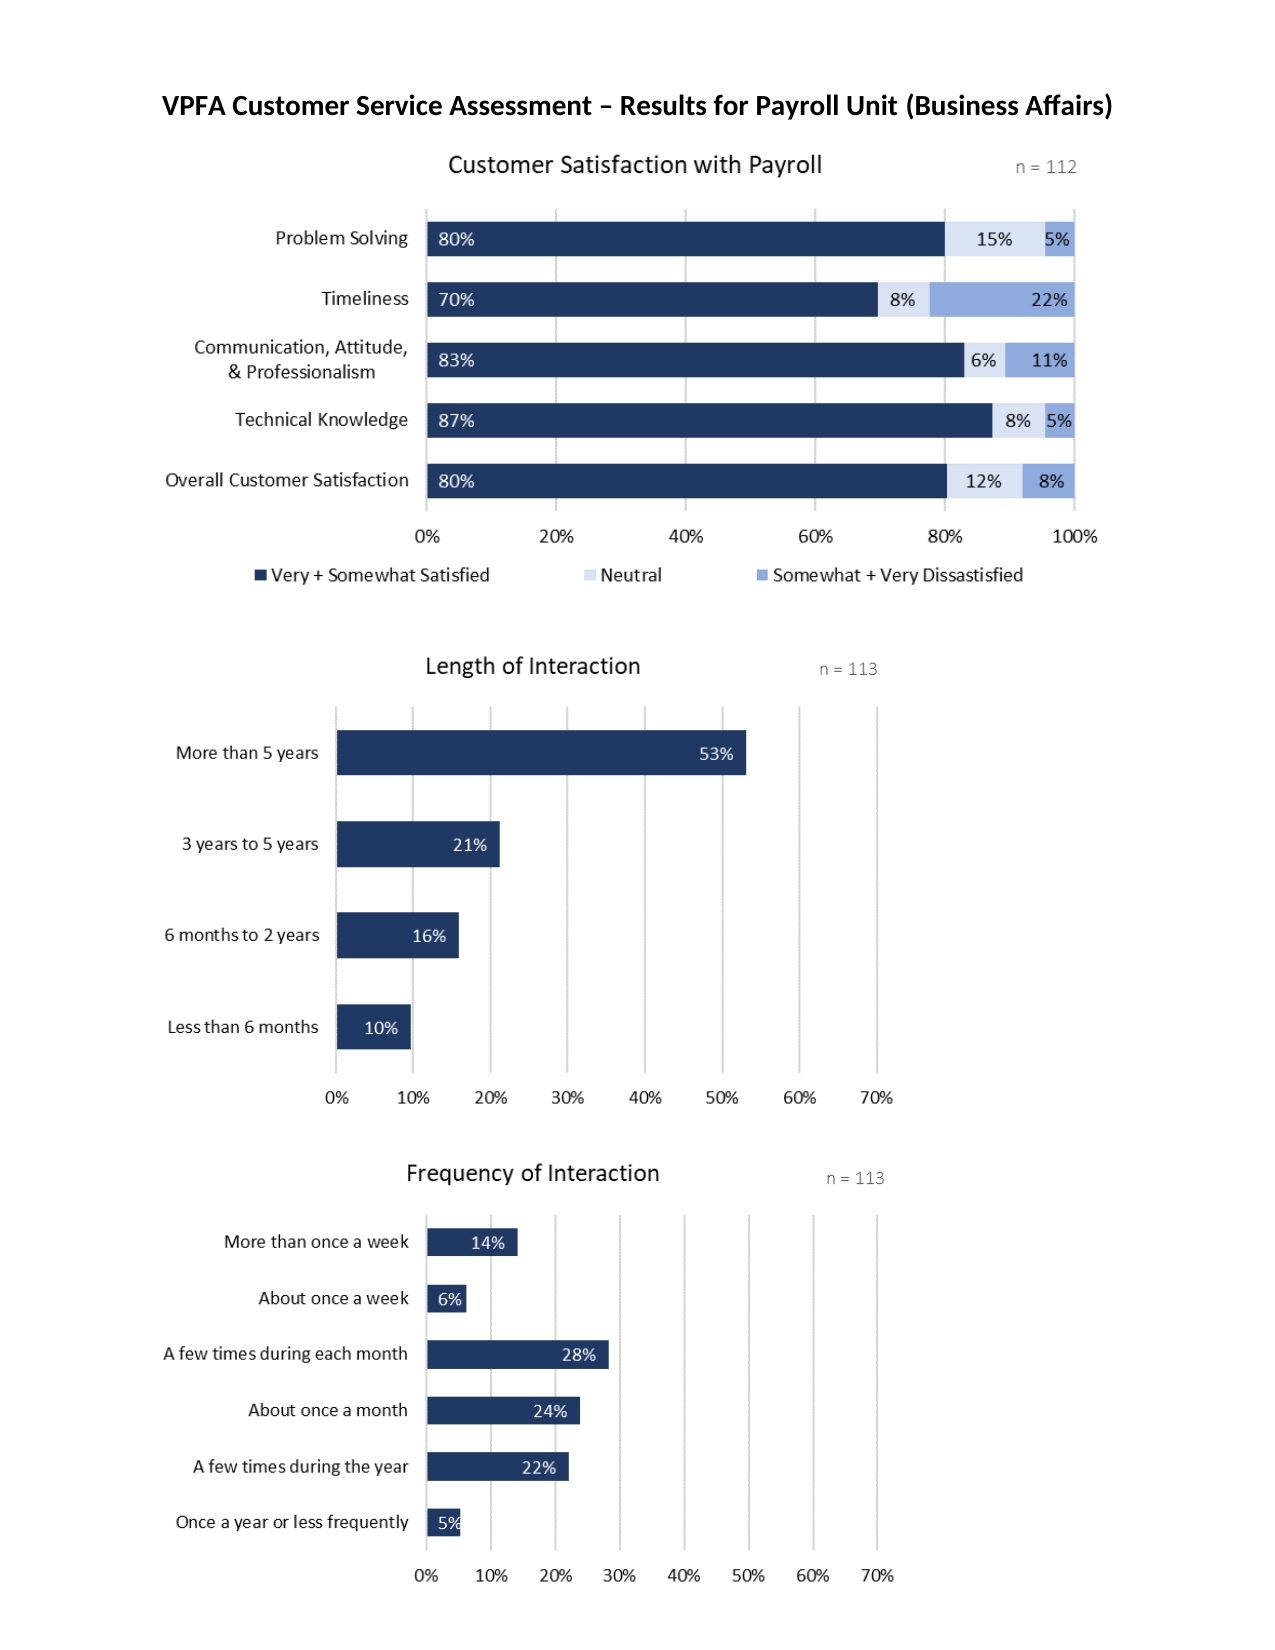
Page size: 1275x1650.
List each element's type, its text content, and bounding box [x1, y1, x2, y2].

picture [150, 1140, 918, 1600]
picture [150, 633, 917, 1122]
text VPFA Customer Service Assessment – Results for Payroll Unit (Business Affairs) [75, 87, 1200, 123]
picture [150, 131, 1122, 615]
